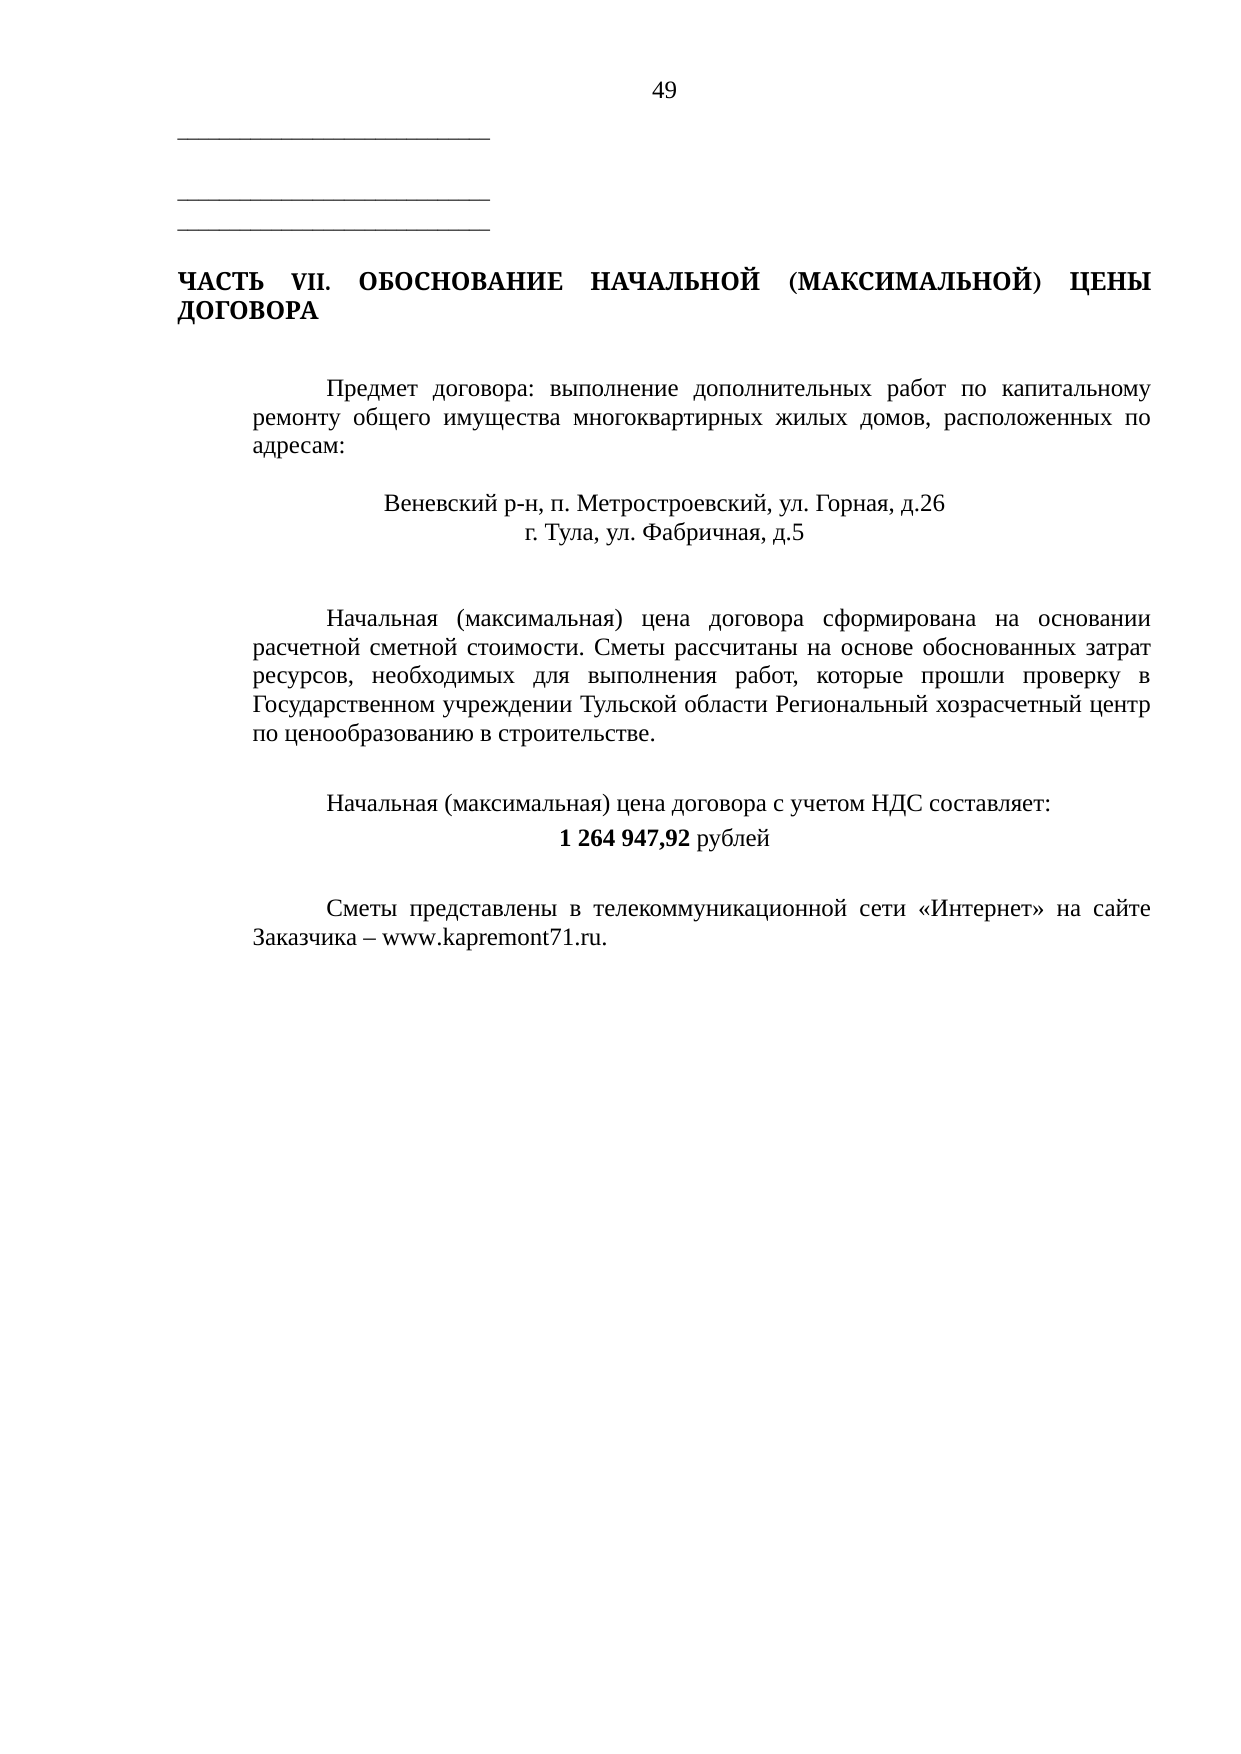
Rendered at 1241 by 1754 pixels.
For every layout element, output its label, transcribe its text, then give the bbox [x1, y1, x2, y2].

list ______________________________ [177, 209, 1152, 233]
text 1 264 947,92 рублей [177, 823, 1152, 852]
text Веневский р-н, п. Метростроевский, ул. Горная, д.26 [177, 488, 1152, 517]
text Предмет договора: выполнение дополнительных работ по капитальному ремонту общего имущества многоквартирных жилых домов, расположенных по адресам: [252, 373, 1152, 459]
text г. Тула, ул. Фабричная, д.5 [177, 517, 1152, 546]
text Начальная (максимальная) цена договора сформирована на основании расчетной сметной стоимости. Сметы рассчитаны на основе обоснованных затрат ресурсов, необходимых для выполнения работ, которые прошли проверку в Государственном учреждении Тульской области Региональный хозрасчетный центр по ценообразованию в строительстве. [252, 603, 1152, 747]
text ______________________________ [177, 179, 1152, 203]
subtitle ЧАСТЬ VII. ОБОСНОВАНИЕ НАЧАЛЬНОЙ (МАКСИМАЛЬНОЙ) ЦЕНЫ ДОГОВОРА [177, 268, 1152, 326]
text Сметы представлены в телекоммуникационной сети «Интернет» на сайте Заказчика – www.kapremont71.ru. [252, 893, 1152, 951]
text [177, 118, 1152, 142]
text Начальная (максимальная) цена договора с учетом НДС составляет: [252, 788, 1152, 817]
